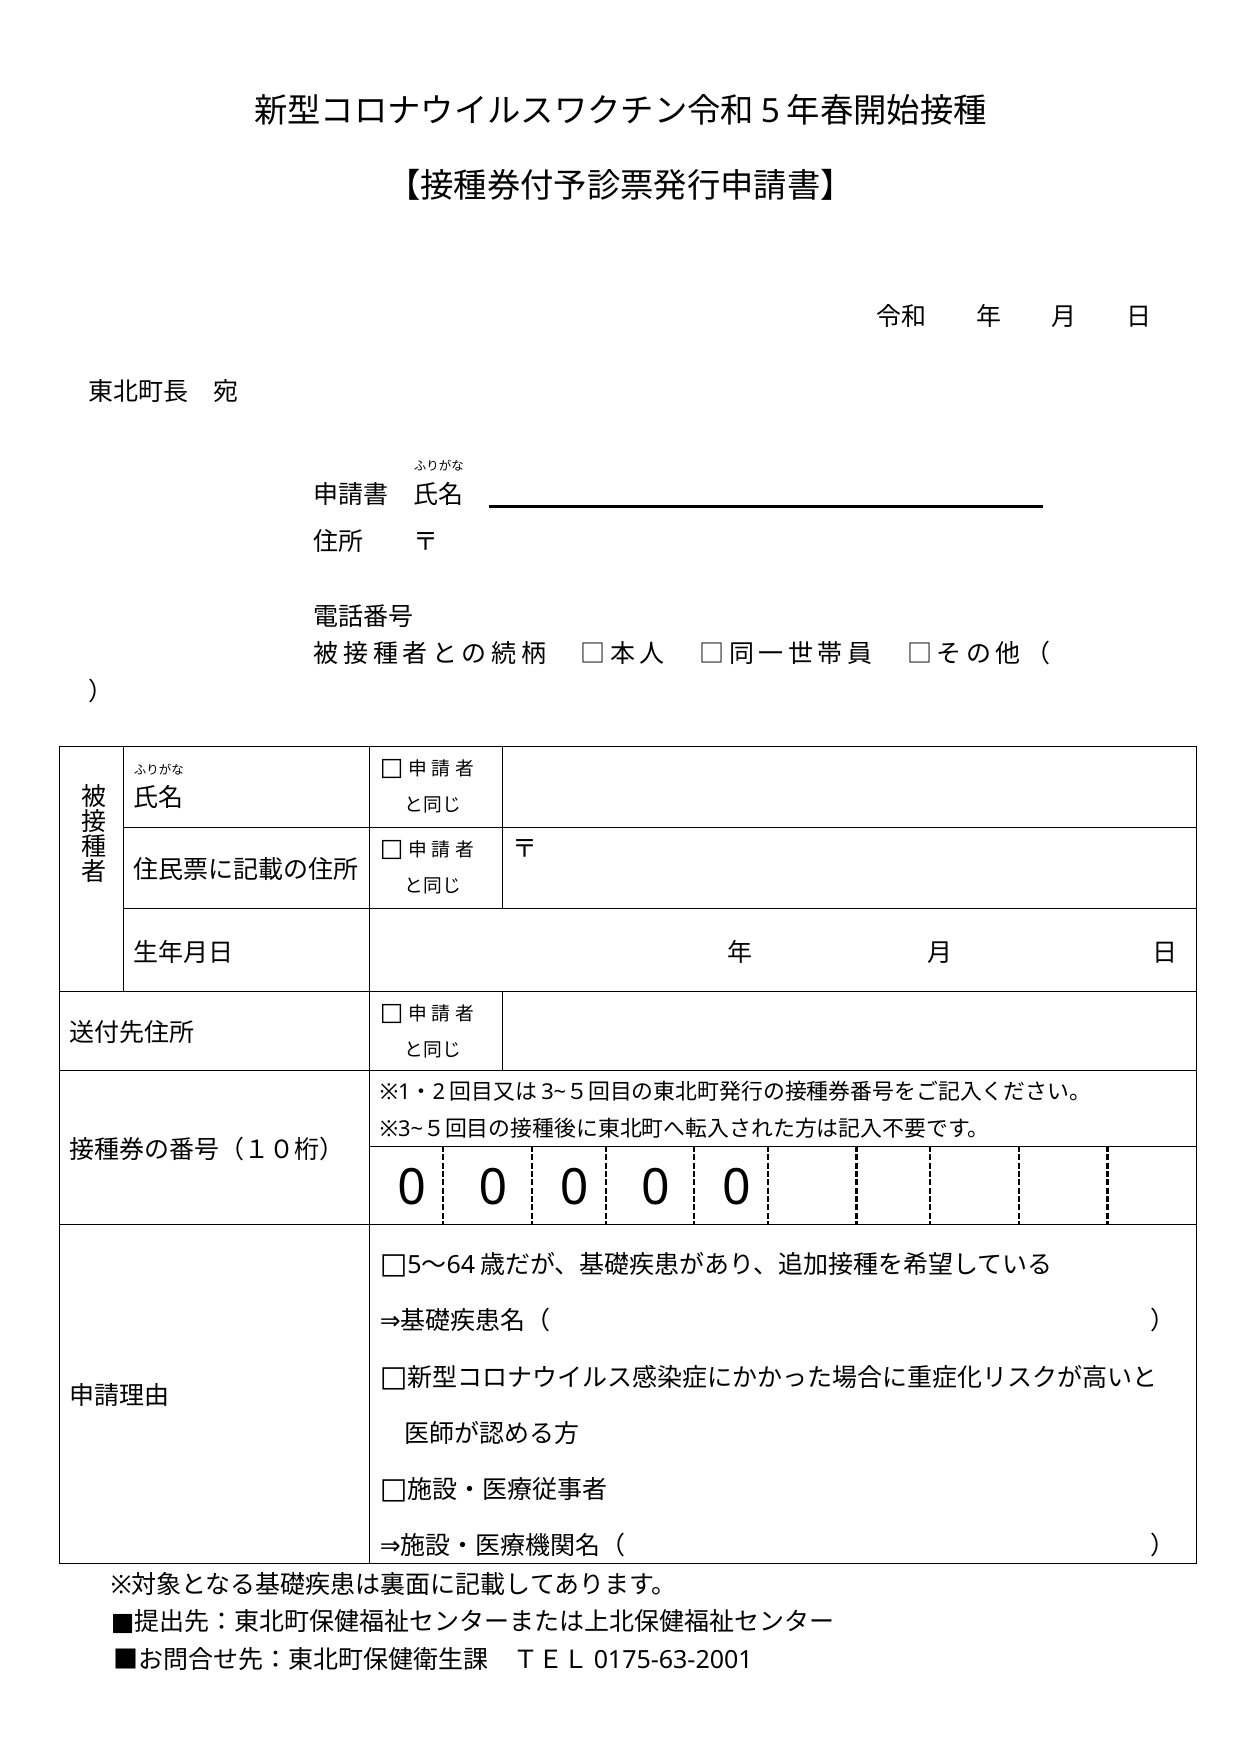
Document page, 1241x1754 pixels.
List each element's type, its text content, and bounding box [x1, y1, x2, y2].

table_cell 住民票に記載の住所 [124, 828, 369, 908]
table_cell 申請理由 [60, 1225, 369, 1562]
table_cell [930, 1147, 1019, 1224]
table_cell 生年月日 [124, 909, 369, 991]
table_cell □申請者と同じ [370, 828, 502, 908]
table_cell □申請者と同じ [370, 992, 502, 1070]
text 東北町長 宛 [89, 371, 1052, 408]
table_cell 0 [694, 1147, 768, 1224]
table_header □申請者と同じ [370, 747, 502, 827]
table_cell 0 [606, 1147, 694, 1224]
table_cell 接種券の番号（１０桁） [60, 1071, 369, 1224]
table_header 被接種者 [60, 747, 123, 991]
text 被接種者との続柄 □本人 □同一世帯員 □その他（ ） [89, 633, 1052, 708]
table_header [124, 747, 369, 827]
text 令和 年 月 日 [89, 296, 1152, 333]
table_cell 送付先住所 [60, 992, 369, 1070]
text 【接種券付予診票発行申請書】 [89, 146, 1152, 221]
table_header [503, 747, 1196, 827]
table_cell 0 [443, 1147, 532, 1224]
table_cell □5～64歳だが、基礎疾患があり、追加接種を希望している ⇒基礎疾患名（ ） □新型コロナウイルス感染症にかかった場合に重症化リスクが高いと 医師が認める方 □施設・医療従事者 ⇒施設・医療機関名（ ） [370, 1225, 1196, 1562]
table_cell [1108, 1147, 1196, 1224]
text 申請書 [89, 446, 1052, 521]
table_cell 0 [370, 1147, 443, 1224]
table_cell [768, 1147, 856, 1224]
text 電話番号 [89, 596, 1052, 633]
table_cell [1019, 1147, 1107, 1224]
table_cell 年 月 日 [370, 909, 1196, 991]
text 新型コロナウイルスワクチン令和5年春開始接種 [89, 71, 1152, 146]
text ■提出先：東北町保健福祉センターまたは上北保健福祉センター [111, 1601, 1152, 1638]
text 住所 〒 [89, 521, 1052, 558]
table_cell 〒 [503, 828, 1196, 908]
text ■お問合せ先：東北町保健衛生課 ＴＥＬ0175-63-2001 [86, 1638, 1152, 1676]
table_cell [503, 992, 1196, 1070]
table_cell [856, 1147, 930, 1224]
text ※対象となる基礎疾患は裏面に記載してあります。 [111, 1564, 1152, 1601]
table_cell 0 [532, 1147, 606, 1224]
table_cell ※1・2回目又は3~５回目の東北町発行の接種券番号をご記入ください。 ※3~５回目の接種後に東北町へ転入された方は記入不要です。 [370, 1071, 1196, 1146]
